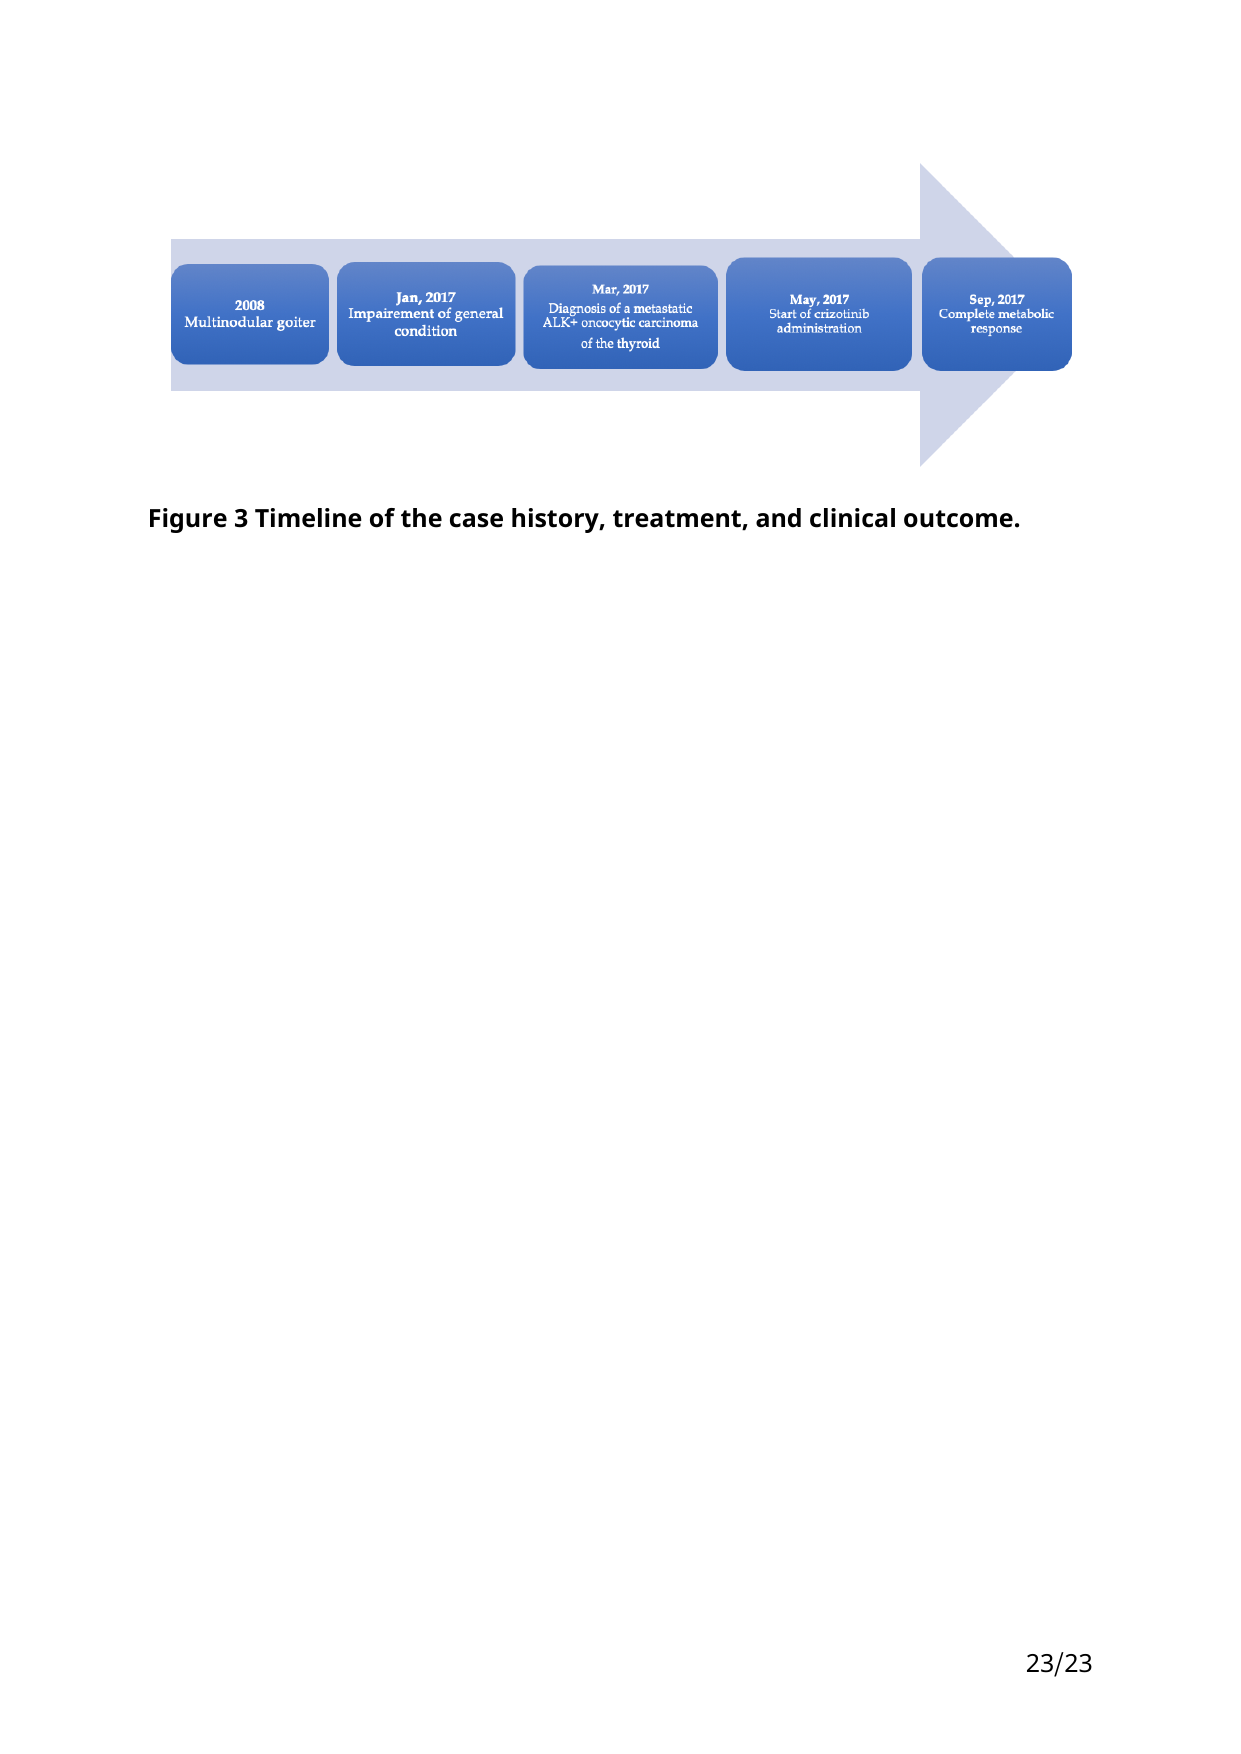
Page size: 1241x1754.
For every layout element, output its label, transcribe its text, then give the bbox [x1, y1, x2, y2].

picture [147, 147, 1092, 487]
text Figure 3 Timeline of the case history, treatment, and clinical outcome. [148, 501, 1093, 535]
